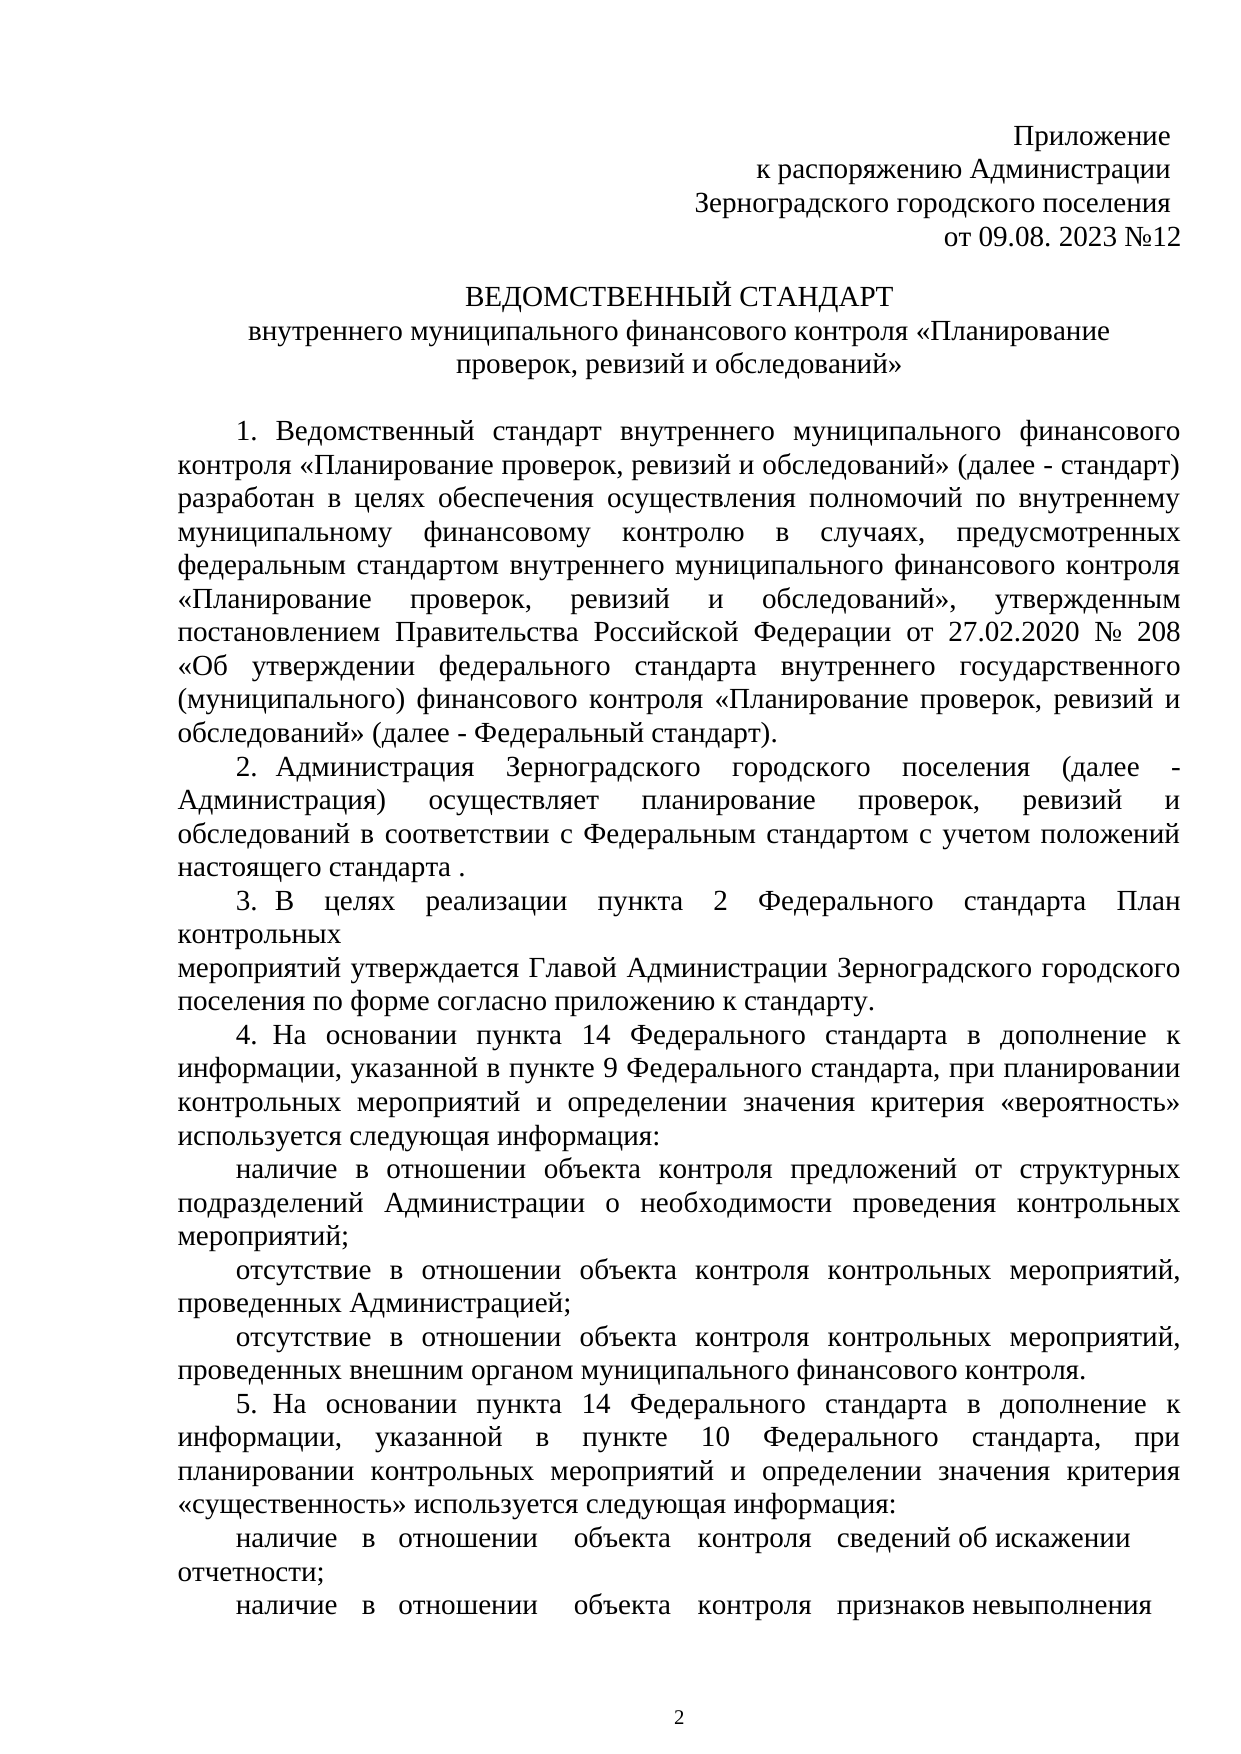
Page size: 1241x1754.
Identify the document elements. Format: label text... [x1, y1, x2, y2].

list Администрация Зерноградского городского поселения (далее - Администрация) осуществляет планирование проверок, ревизий и обследований в соответствии с Федеральным стандартом с учетом положений настоящего стандарта . [177, 749, 1181, 883]
text наличие в отношении объекта контроля признаков невыполнения [177, 1587, 1181, 1621]
text отсутствие в отношении объекта контроля контрольных мероприятий, проведенных Администрацией; [177, 1252, 1181, 1319]
text внутреннего муниципального финансового контроля «Планирование проверок, ревизий и обследований» [177, 313, 1181, 380]
text отчетности; [177, 1554, 1181, 1587]
text наличие в отношении объекта контроля предложений от структурных подразделений Администрации о необходимости проведения контрольных мероприятий; [177, 1151, 1181, 1252]
text наличие в отношении объекта контроля сведений об искажении [177, 1520, 1181, 1554]
list Ведомственный стандарт внутреннего муниципального финансового контроля «Планирование проверок, ревизий и обследований» (далее - стандарт) разработан в целях обеспечения осуществления полномочий по внутреннему муниципальному финансовому контролю в случаях, предусмотренных федеральным стандартом внутреннего муниципального финансового контроля «Планирование проверок, ревизий и обследований», утвержденным постановлением Правительства Российской Федерации от 27.02.2020 № 208 «Об утверждении федерального стандарта внутреннего государственного (муниципального) финансового контроля «Планирование проверок, ревизий и обследований» (далее - Федеральный стандарт). [177, 413, 1181, 749]
text отсутствие в отношении объекта контроля контрольных мероприятий, проведенных внешним органом муниципального финансового контроля. [177, 1319, 1181, 1386]
list На основании пункта 14 Федерального стандарта в дополнение к информации, указанной в пункте 10 Федерального стандарта, при планировании контрольных мероприятий и определении значения критерия «существенность» используется следующая информация: [177, 1386, 1181, 1520]
text мероприятий утверждается Главой Администрации Зерноградского городского поселения по форме согласно приложению к стандарту. [177, 950, 1181, 1017]
text Зерноградского городского поселения [177, 185, 1171, 219]
list На основании пункта 14 Федерального стандарта в дополнение к информации, указанной в пункте 9 Федерального стандарта, при планировании контрольных мероприятий и определении значения критерия «вероятность» используется следующая информация: [177, 1017, 1181, 1151]
text Приложение [177, 118, 1171, 152]
list В целях реализации пункта 2 Федерального стандарта План контрольных [177, 883, 1181, 950]
text ВЕДОМСТВЕННЫЙ СТАНДАРТ [177, 279, 1181, 313]
text от 09.08. 2023 №12 [796, 219, 1181, 252]
text к распоряжению Администрации [177, 152, 1171, 185]
